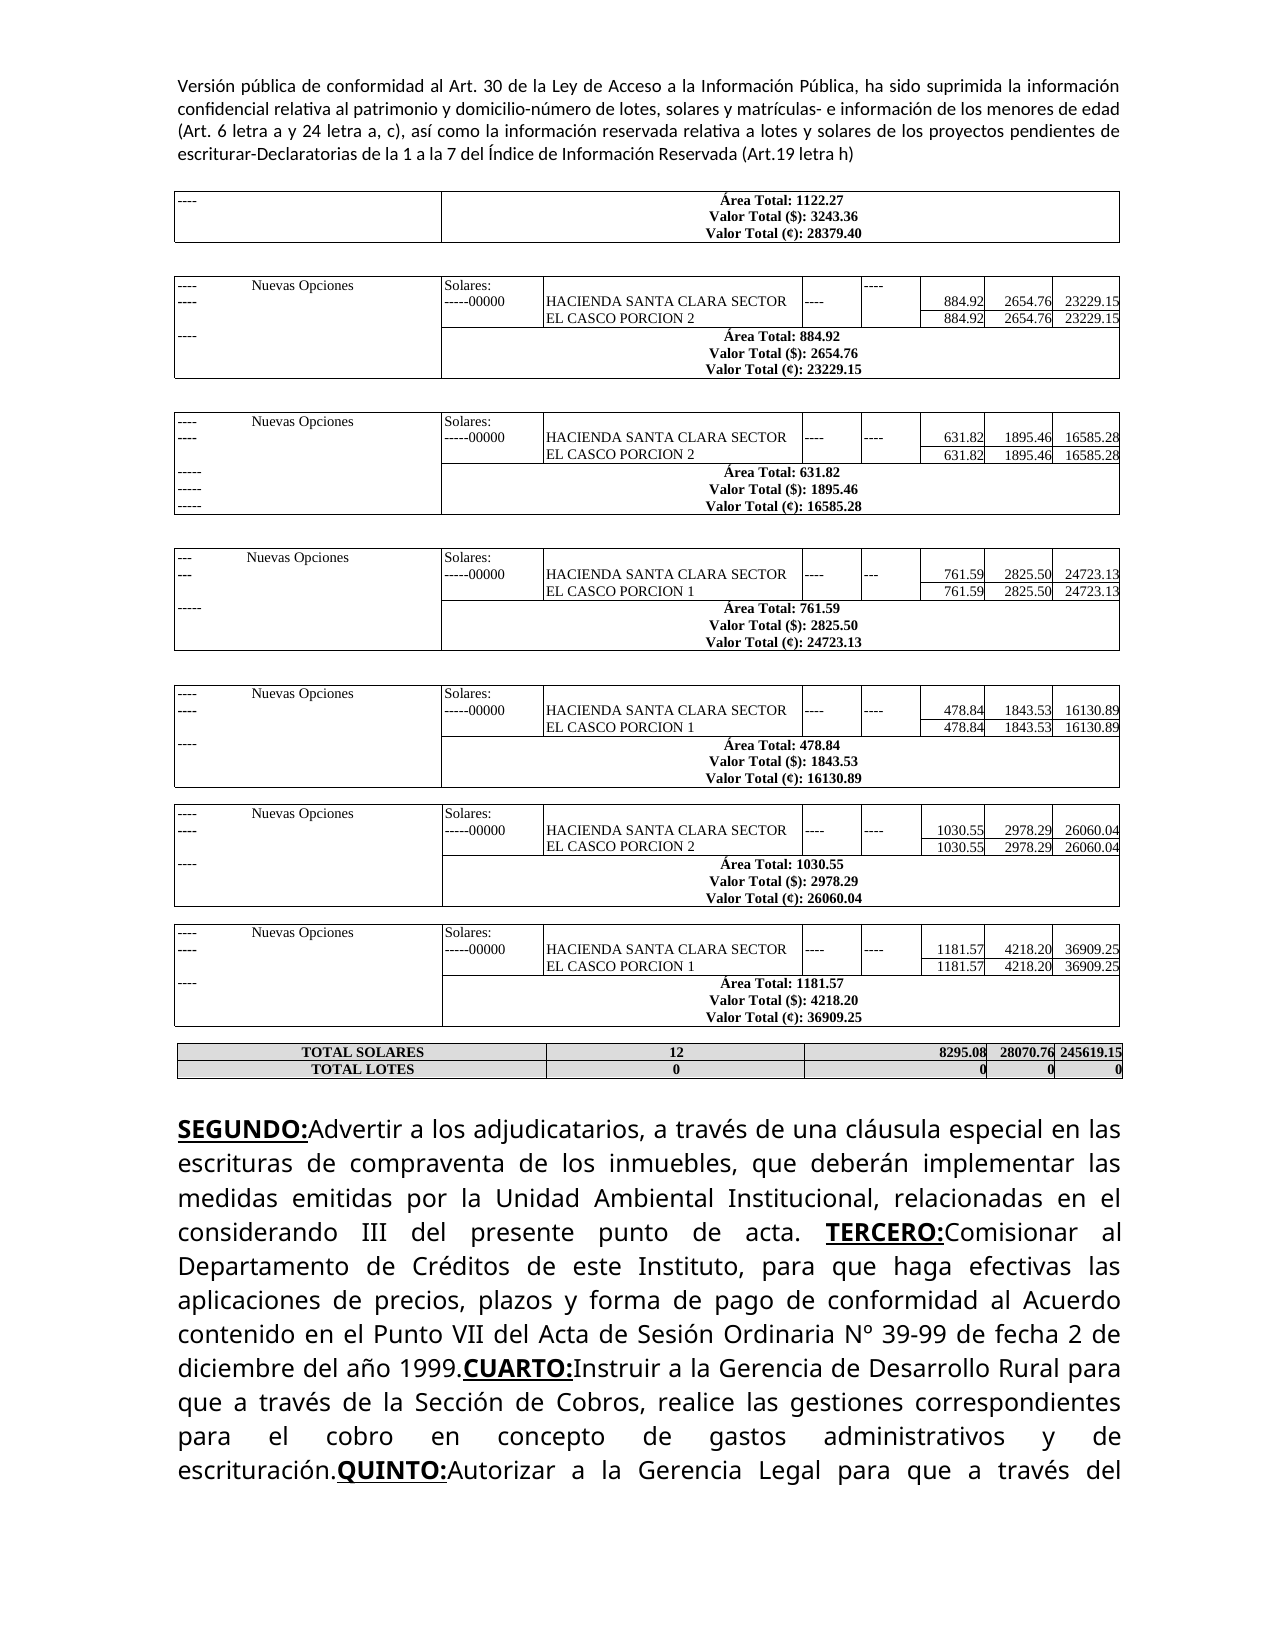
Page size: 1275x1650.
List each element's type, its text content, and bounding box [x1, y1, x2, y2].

table_header Solares: -----00000 [442, 277, 543, 327]
table_cell Área Total: 1122.27 Valor Total ($): 3243.36 Valor Total (¢): 28379.40 [442, 192, 1119, 242]
table_cell 631.82 [921, 447, 984, 463]
table_header ---- [803, 277, 861, 327]
table_header ---- Nuevas Opciones ---- ---- [175, 805, 442, 906]
table_header TOTAL SOLARES [178, 1044, 546, 1060]
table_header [544, 277, 802, 327]
table_cell TOTAL LOTES [178, 1061, 546, 1077]
table_header 245619.15 [1055, 1044, 1122, 1060]
table_header 1030.55 [922, 805, 984, 838]
table_cell 1030.55 [922, 839, 984, 855]
table_header HACIENDA SANTA CLARA SECTOR EL CASCO PORCION 1 [544, 925, 802, 975]
table_cell 2654.76 [985, 311, 1052, 327]
table_header HACIENDA SANTA CLARA SECTOR EL CASCO PORCION 2 [544, 805, 802, 855]
table_cell Área Total: 478.84 Valor Total ($): 1843.53 Valor Total (¢): 16130.89 [442, 737, 1119, 787]
table_header 23229.15 [1053, 277, 1119, 310]
table_header Solares: -----00000 [442, 549, 543, 599]
table_cell 4218.20 [985, 959, 1052, 975]
table_cell 0 [805, 1061, 986, 1077]
table_header ---- [803, 413, 861, 463]
table_cell Área Total: 1181.57 Valor Total ($): 4218.20 Valor Total (¢): 36909.25 [443, 976, 1119, 1026]
table_cell 16585.28 [1053, 447, 1119, 463]
table_header 478.84 [921, 686, 984, 718]
table_header Solares: -----00000 [443, 805, 543, 855]
table_cell 2978.29 [985, 839, 1052, 855]
table_cell Área Total: 884.92 Valor Total ($): 2654.76 Valor Total (¢): 23229.15 [442, 328, 1119, 378]
table_header 4218.20 [985, 925, 1052, 957]
table_header 8295.08 [805, 1044, 986, 1060]
table_cell 884.92 [921, 311, 984, 327]
table_cell 0 [1055, 1061, 1122, 1077]
table_header Solares: -----00000 [442, 686, 543, 736]
table_header ---- [862, 686, 920, 736]
table_header 884.92 [921, 277, 984, 310]
table_cell Área Total: 1030.55 Valor Total ($): 2978.29 Valor Total (¢): 26060.04 [443, 856, 1119, 906]
table_cell 16130.89 [1053, 720, 1119, 736]
table_header HACIENDA SANTA CLARA SECTOR EL CASCO PORCION 2 [544, 413, 802, 463]
table_header --- [862, 549, 920, 599]
table_header ---- Nuevas Opciones ---- ---- [175, 925, 442, 1026]
table_header 16585.28 [1053, 413, 1119, 446]
table_cell 36909.25 [1053, 959, 1119, 975]
table_header ---- Nuevas Opciones ---- ---- [175, 686, 441, 787]
table_header 24723.13 [1053, 549, 1119, 582]
table_header ---- [803, 686, 861, 736]
table_header 12 [547, 1044, 804, 1060]
table_cell 1843.53 [985, 720, 1052, 736]
table_cell 0 [987, 1061, 1054, 1077]
table_cell 0 [547, 1061, 804, 1077]
table_header ---- [803, 805, 861, 855]
table_cell 24723.13 [1053, 583, 1119, 599]
table_header ---- Nuevas Opciones ---- ---- [175, 277, 441, 378]
table_header 2654.76 [985, 277, 1052, 310]
table_header ---- [803, 549, 861, 599]
table_header ---- [862, 277, 920, 327]
table_header --- Nuevas Opciones --- ----- [175, 549, 441, 650]
table_cell 478.84 [921, 720, 984, 736]
table_cell Área Total: 631.82 Valor Total ($): 1895.46 Valor Total (¢): 16585.28 [442, 464, 1119, 514]
table_cell 1181.57 [922, 959, 984, 975]
table_header 1843.53 [985, 686, 1052, 718]
table_header Solares: -----00000 [443, 925, 543, 975]
table_header Solares: -----00000 [442, 413, 543, 463]
table_cell 2825.50 [985, 583, 1052, 599]
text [177, 1112, 1122, 1487]
table_header ---- [862, 413, 920, 463]
table_cell Área Total: 761.59 Valor Total ($): 2825.50 Valor Total (¢): 24723.13 [442, 601, 1119, 650]
table_cell 1895.46 [985, 447, 1052, 463]
table_header ---- [862, 805, 921, 855]
table_header 1895.46 [985, 413, 1052, 446]
table_header HACIENDA SANTA CLARA SECTOR EL CASCO PORCION 1 [544, 549, 802, 599]
table_header 16130.89 [1053, 686, 1119, 718]
table_header ---- [803, 925, 861, 975]
table_header 36909.25 [1053, 925, 1119, 957]
table_header 26060.04 [1053, 805, 1119, 838]
table_header HACIENDA SANTA CLARA SECTOR EL CASCO PORCION 1 [544, 686, 802, 736]
table_cell 761.59 [921, 583, 984, 599]
table_header ---- [862, 925, 921, 975]
table_header 28070.76 [987, 1044, 1054, 1060]
table_header 2978.29 [985, 805, 1052, 838]
table_cell 23229.15 [1053, 311, 1119, 327]
table_header ---- Nuevas Opciones ---- ----- ----- ----- [175, 413, 441, 514]
table_header 761.59 [921, 549, 984, 582]
table_cell 26060.04 [1053, 839, 1119, 855]
table_header 631.82 [921, 413, 984, 446]
table_header 1181.57 [922, 925, 984, 957]
table_header 2825.50 [985, 549, 1052, 582]
